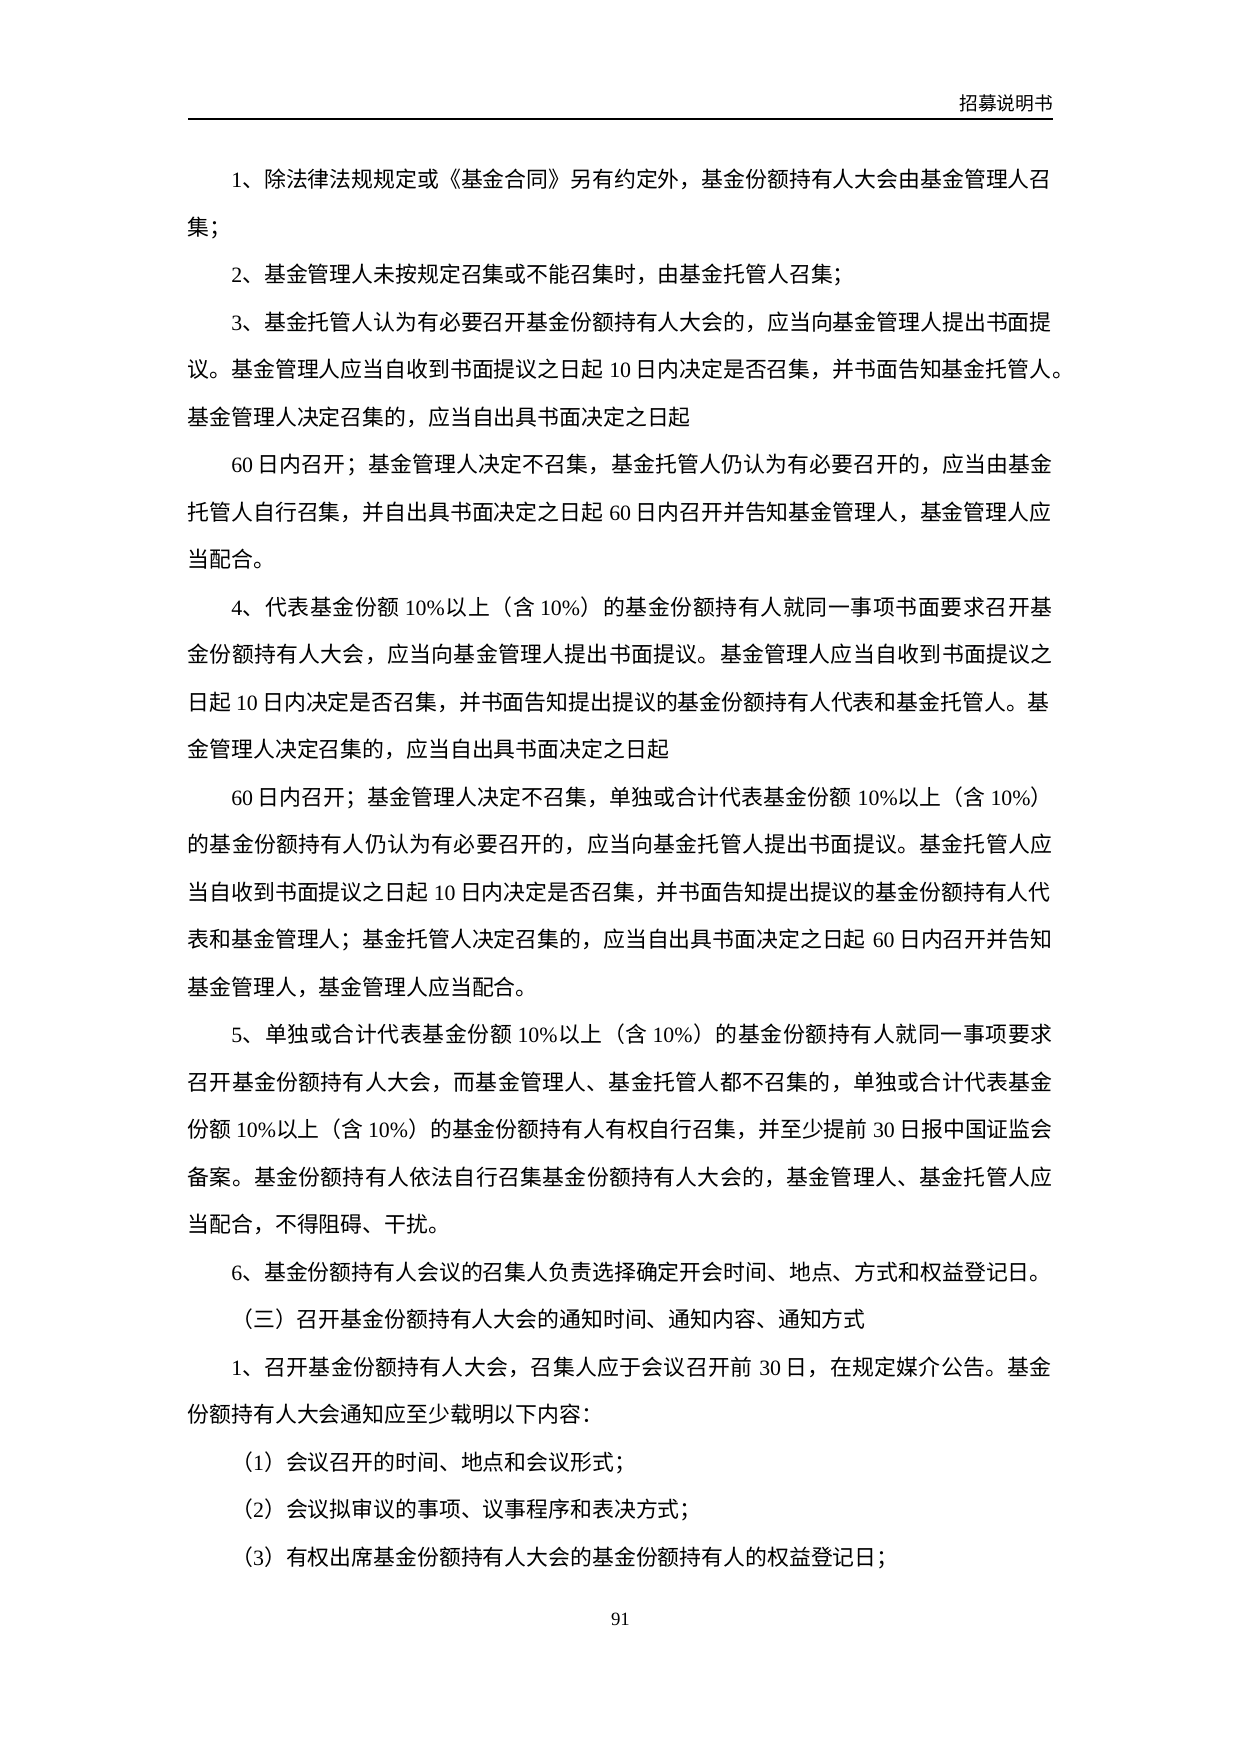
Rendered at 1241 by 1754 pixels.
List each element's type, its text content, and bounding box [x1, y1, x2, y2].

text 60日内召开；基金管理人决定不召集，单独或合计代表基金份额10%以上（含10%）的基金份额持有人仍认为有必要召开的，应当向基金托管人提出书面提议。基金托管人应当自收到书面提议之日起10日内决定是否召集，并书面告知提出提议的基金份额持有人代表和基金管理人；基金托管人决定召集的，应当自出具书面决定之日起60日内召开并告知基金管理人，基金管理人应当配合。 [187, 779, 1053, 1001]
text （1）会议召开的时间、地点和会议形式； [187, 1444, 1053, 1476]
text 3、基金托管人认为有必要召开基金份额持有人大会的，应当向基金管理人提出书面提议。基金管理人应当自收到书面提议之日起10日内决定是否召集，并书面告知基金托管人。基金管理人决定召集的，应当自出具书面决定之日起 [187, 304, 1053, 431]
text 5、单独或合计代表基金份额10%以上（含10%）的基金份额持有人就同一事项要求召开基金份额持有人大会，而基金管理人、基金托管人都不召集的，单独或合计代表基金份额10%以上（含10%）的基金份额持有人有权自行召集，并至少提前30日报中国证监会备案。基金份额持有人依法自行召集基金份额持有人大会的，基金管理人、基金托管人应当配合，不得阻碍、干扰。 [187, 1017, 1053, 1239]
text 1、召开基金份额持有人大会，召集人应于会议召开前30日，在规定媒介公告。基金份额持有人大会通知应至少载明以下内容： [187, 1349, 1053, 1429]
text （2）会议拟审议的事项、议事程序和表决方式； [187, 1492, 1053, 1524]
text 60日内召开；基金管理人决定不召集，基金托管人仍认为有必要召开的，应当由基金托管人自行召集，并自出具书面决定之日起60日内召开并告知基金管理人，基金管理人应当配合。 [187, 447, 1053, 574]
text 1、除法律法规规定或《基金合同》另有约定外，基金份额持有人大会由基金管理人召集； [187, 162, 1053, 241]
text （三）召开基金份额持有人大会的通知时间、通知内容、通知方式 [187, 1302, 1053, 1334]
text 2、基金管理人未按规定召集或不能召集时，由基金托管人召集； [187, 257, 1053, 289]
text （3）有权出席基金份额持有人大会的基金份额持有人的权益登记日； [187, 1539, 1053, 1571]
text 6、基金份额持有人会议的召集人负责选择确定开会时间、地点、方式和权益登记日。 [187, 1254, 1053, 1286]
text 4、代表基金份额10%以上（含10%）的基金份额持有人就同一事项书面要求召开基金份额持有人大会，应当向基金管理人提出书面提议。基金管理人应当自收到书面提议之日起10日内决定是否召集，并书面告知提出提议的基金份额持有人代表和基金托管人。基金管理人决定召集的，应当自出具书面决定之日起 [187, 589, 1053, 764]
